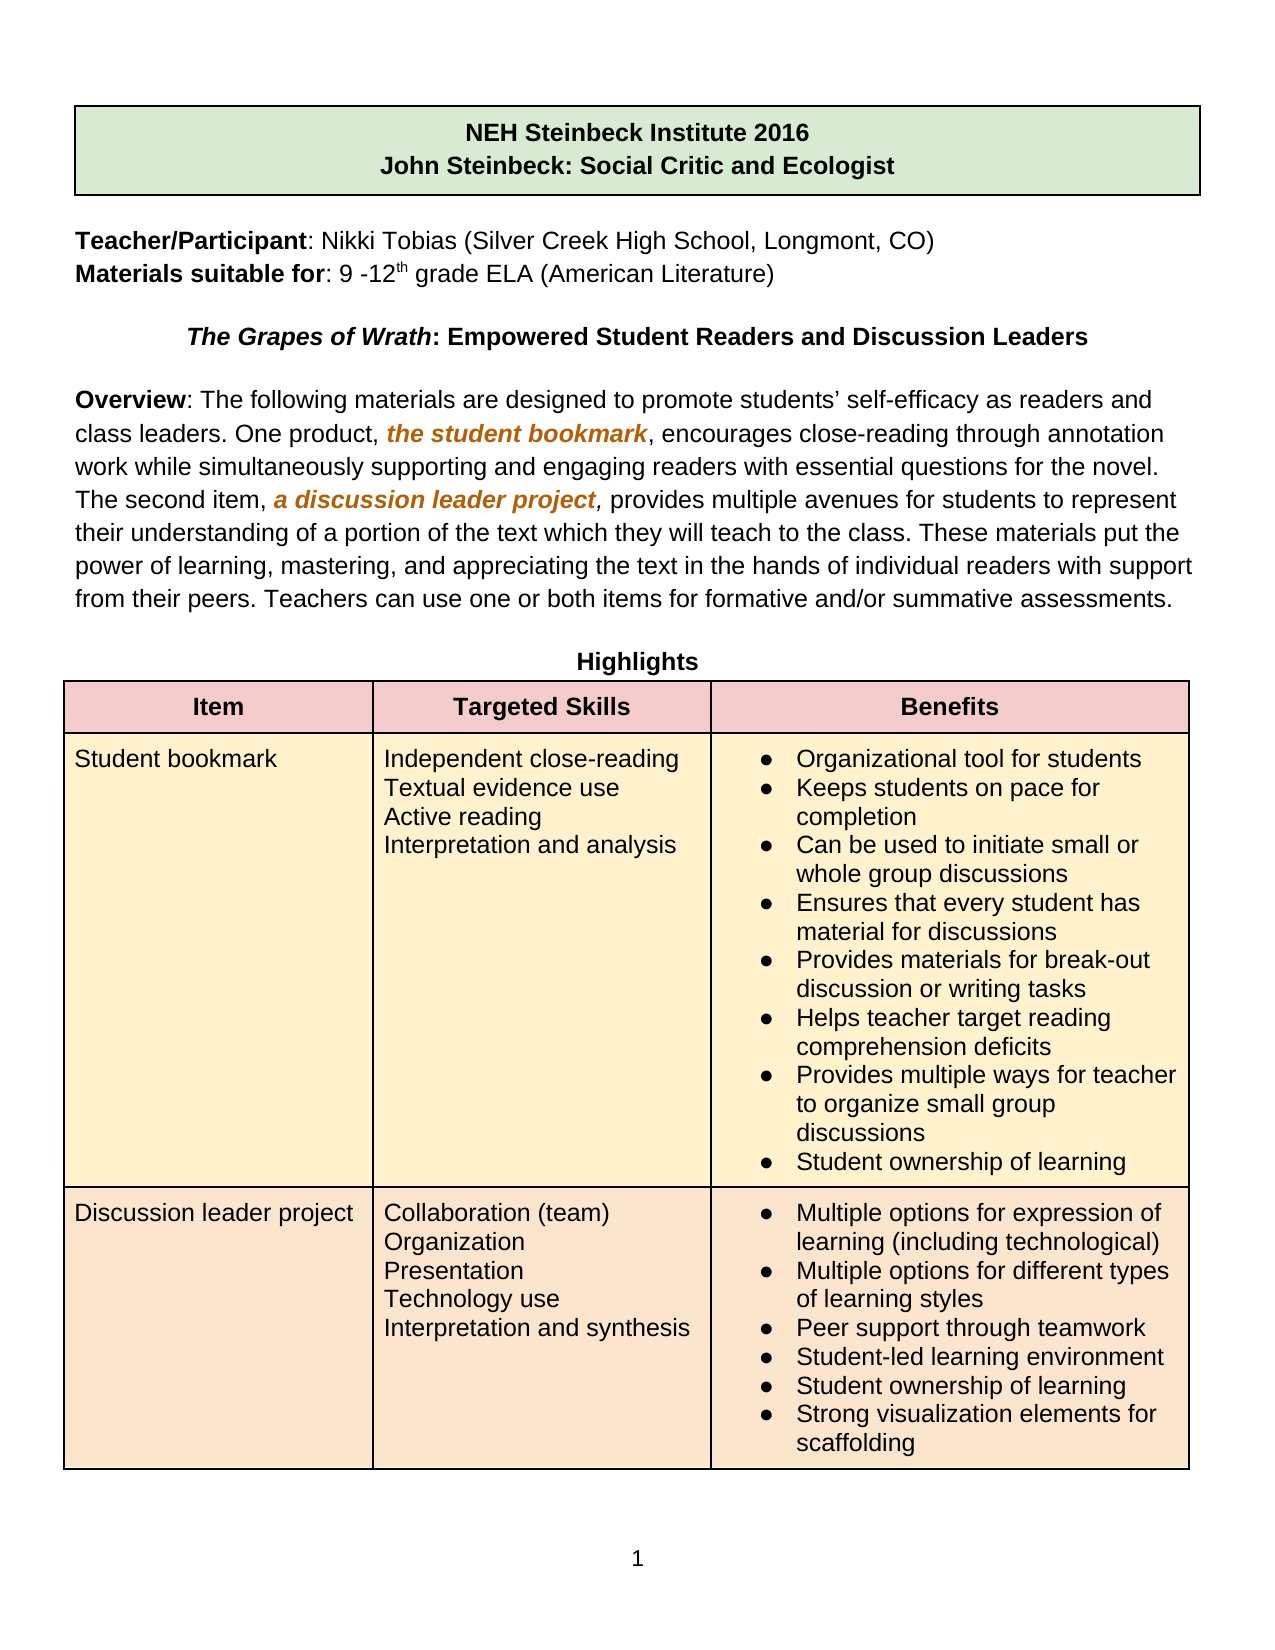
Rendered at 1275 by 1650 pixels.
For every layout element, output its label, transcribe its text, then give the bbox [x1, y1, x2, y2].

table_header Targeted Skills [374, 682, 710, 732]
table_cell Collaboration (team) Organization Presentation Technology use Interpretation and synthesis [374, 1188, 710, 1467]
table_cell Multiple options for expression of learning (including technological) Multiple options for different types of learning styles Peer support through teamwork Student-led learning environment Student ownership of learning Strong visualization elements for scaffolding [712, 1188, 1188, 1467]
text Overview: The following materials are designed to promote students’ self-efficacy as readers and class leaders. One product, the student bookmark, encourages close-reading through annotation work while simultaneously supporting and engaging readers with essential questions for the novel. The second item, a discussion leader project, provides multiple avenues for students to represent their understanding of a portion of the text which they will teach to the class. These materials put the power of learning, mastering, and appreciating the text in the hands of individual readers with support from their peers. Teachers can use one or both items for formative and/or summative assessments. [75, 386, 1200, 612]
table_cell Independent close-reading Textual evidence use Active reading Interpretation and analysis [374, 734, 710, 1186]
text The Grapes of Wrath: Empowered Student Readers and Discussion Leaders [75, 322, 1200, 351]
table_header Benefits [712, 682, 1188, 732]
text Teacher/Participant: Nikki Tobias (Silver Creek High School, Longmont, CO) [75, 226, 1200, 255]
table_header Item [65, 682, 372, 732]
text Highlights [75, 647, 1200, 676]
table_cell Student bookmark [65, 734, 372, 1186]
text Materials suitable for: 9 -12th grade ELA (American Literature) [75, 259, 1200, 288]
table_cell Organizational tool for students Keeps students on pace for completion Can be used to initiate small or whole group discussions Ensures that every student has material for discussions Provides materials for break-out discussion or writing tasks Helps teacher target reading comprehension deficits Provides multiple ways for teacher to organize small group discussions Student ownership of learning [712, 734, 1188, 1186]
table_header NEH Steinbeck Institute 2016 John Steinbeck: Social Critic and Ecologist [76, 107, 1199, 194]
table_cell Discussion leader project [65, 1188, 372, 1467]
